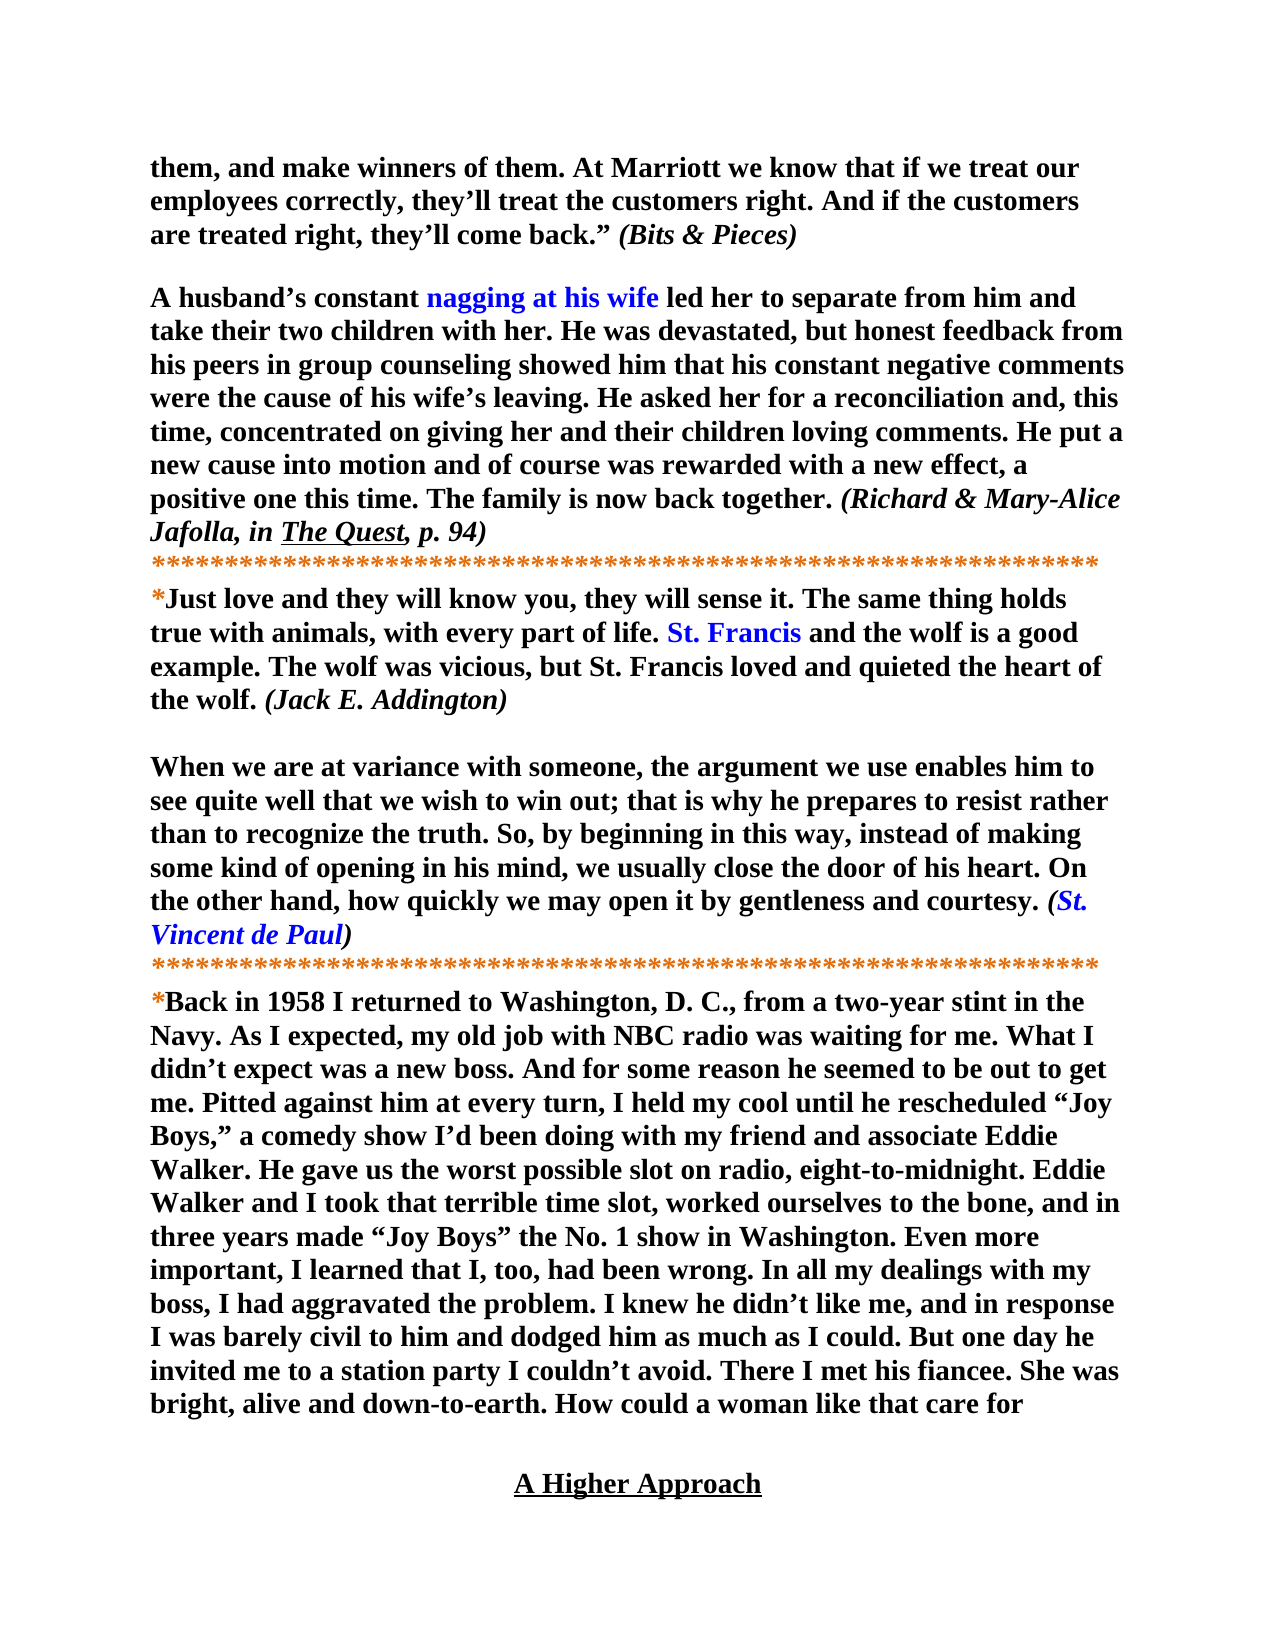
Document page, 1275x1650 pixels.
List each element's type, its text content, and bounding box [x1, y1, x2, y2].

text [150, 951, 1125, 1420]
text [150, 150, 1125, 251]
text When we are at variance with someone, the argument we use enables him to see quite well that we wish to win out; that is why he prepares to resist rather than to recognize the truth. So, by beginning in this way, instead of making some kind of opening in his mind, we usually close the door of his heart. On the other hand, how quickly we may open it by gentleness and courtesy. (St. Vincent de Paul) [150, 749, 1125, 951]
text ******************************************************************Just love and they will know you, they will sense it. The same thing holds true with animals, with every part of life. St. Francis and the wolf is a good example. The wolf was vicious, but St. Francis loved and quieted the heart of the wolf. (Jack E. Addington) [150, 548, 1125, 716]
text A husband’s constant nagging at his wife led her to separate from him and take their two children with her. He was devastated, but honest feedback from his peers in group counseling showed him that his constant negative comments were the cause of his wife’s leaving. He asked her for a reconciliation and, this time, concentrated on giving her and their children loving comments. He put a new cause into motion and of course was rewarded with a new effect, a positive one this time. The family is now back together. (Richard & Mary-Alice Jafolla, in The Quest, p. 94) [150, 280, 1125, 548]
